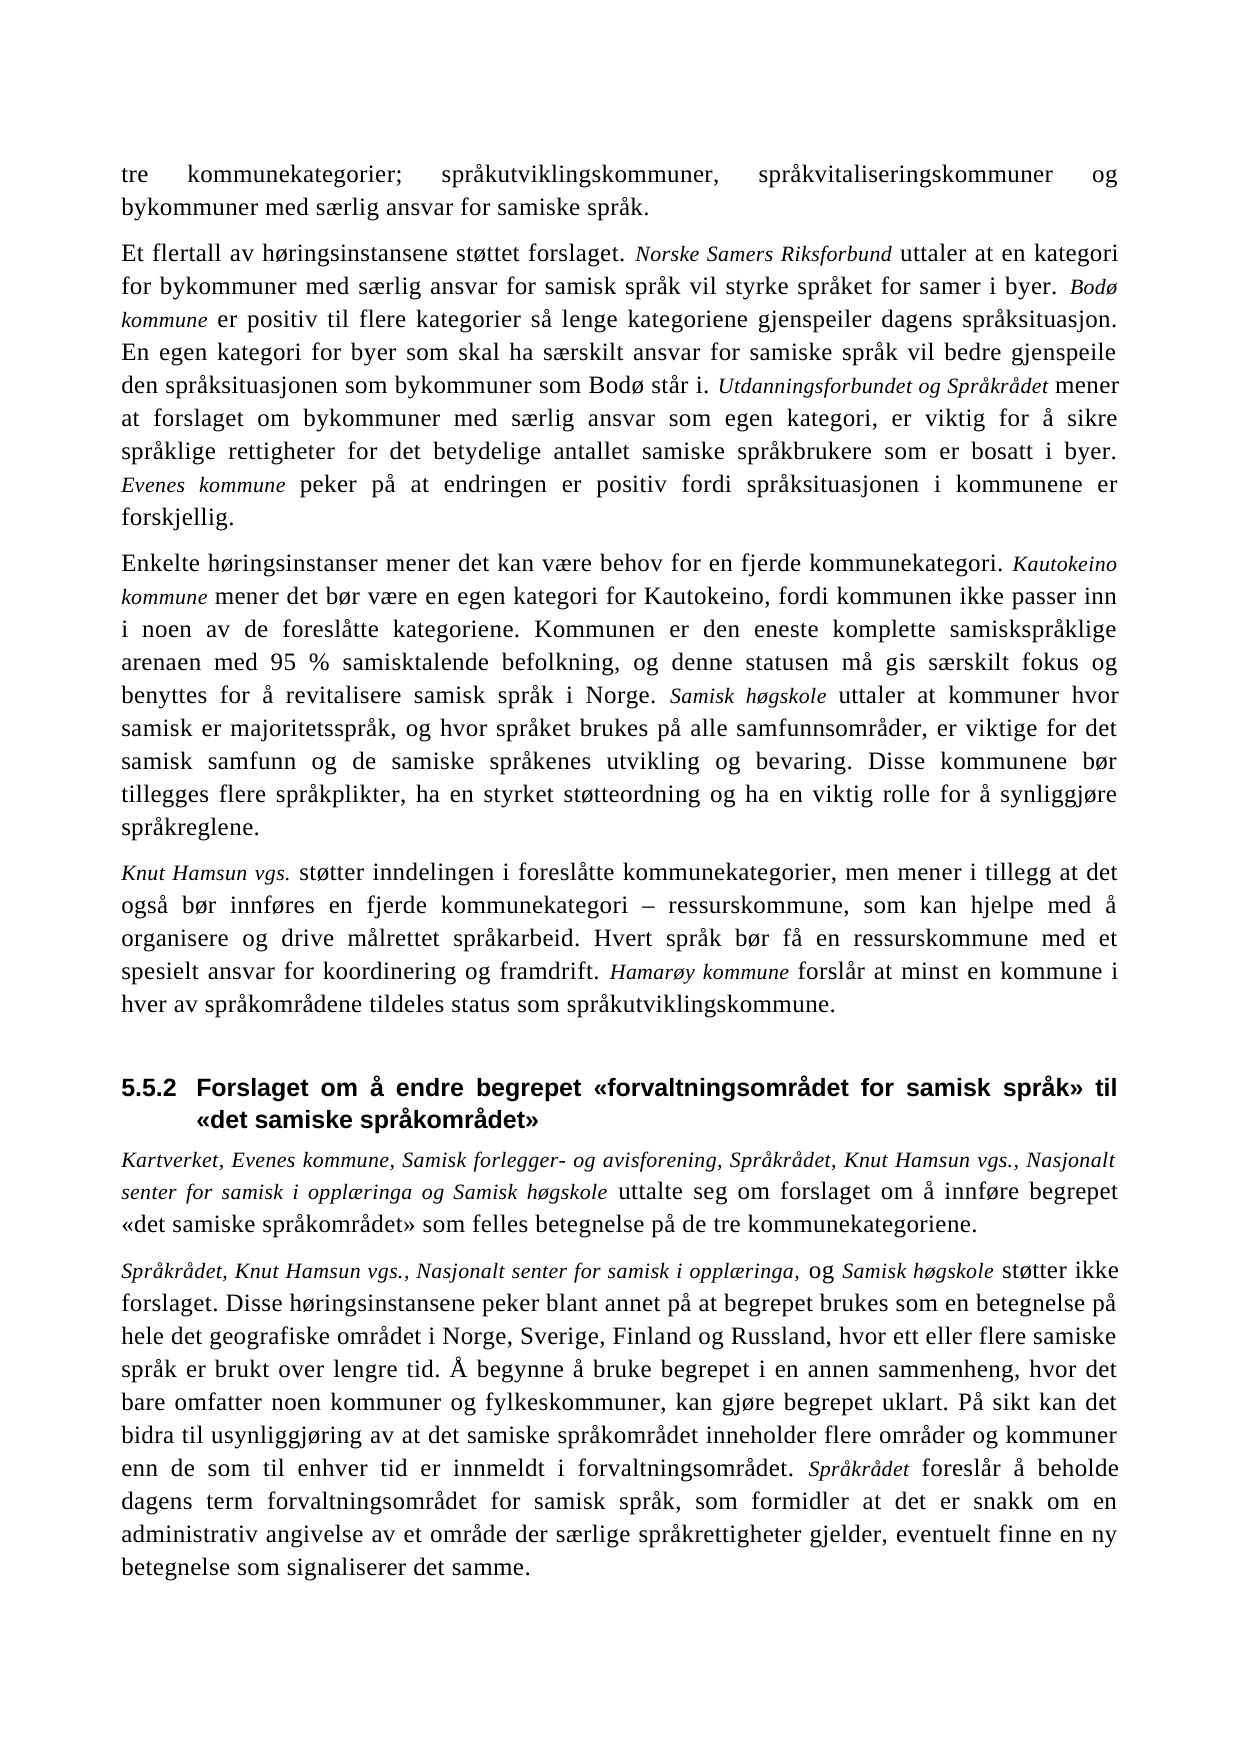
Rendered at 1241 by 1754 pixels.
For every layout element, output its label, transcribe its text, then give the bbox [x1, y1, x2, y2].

text Knut Hamsun vgs. støtter inndelingen i foreslåtte kommunekategorier, men mener i tillegg at det også bør innføres en fjerde kommunekategori – ressurskommune, som kan hjelpe med å organisere og drive målrettet språkarbeid. Hvert språk bør få en ressurskommune med et spesielt ansvar for koordinering og framdrift. Hamarøy kommune forslår at minst en kommune i hver av språkområdene tildeles status som språkutviklingskommune. [121, 857, 1119, 1018]
text Kartverket, Evenes kommune, Samisk forlegger- og avisforening, Språkrådet, Knut Hamsun vgs., Nasjonalt senter for samisk i opplæringa og Samisk høgskole uttalte seg om forslaget om å innføre begrepet «det samiske språkområdet» som felles betegnelse på de tre kommunekategoriene. [121, 1147, 1119, 1238]
text Språkrådet, Knut Hamsun vgs., Nasjonalt senter for samisk i opplæringa, og Samisk høgskole støtter ikke forslaget. Disse høringsinstansene peker blant annet på at begrepet brukes som en betegnelse på hele det geografiske området i Norge, Sverige, Finland og Russland, hvor ett eller flere samiske språk er brukt over lengre tid. Å begynne å bruke begrepet i en annen sammenheng, hvor det bare omfatter noen kommuner og fylkeskommuner, kan gjøre begrepet uklart. På sikt kan det bidra til usynliggjøring av at det samiske språkområdet inneholder flere områder og kommuner enn de som til enhver tid er innmeldt i forvaltningsområdet. Språkrådet foreslår å beholde dagens term forvaltningsområdet for samisk språk, som formidler at det er snakk om en administrativ angivelse av et område der særlige språkrettigheter gjelder, eventuelt finne en ny betegnelse som signaliserer det samme. [121, 1255, 1119, 1581]
subtitle Forslaget om å endre begrepet «forvaltningsområdet for samisk språk» til «det samiske språkområdet» [121, 1072, 1119, 1134]
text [121, 159, 1119, 221]
text Et flertall av høringsinstansene støttet forslaget. Norske Samers Riksforbund uttaler at en kategori for bykommuner med særlig ansvar for samisk språk vil styrke språket for samer i byer. Bodø kommune er positiv til flere kategorier så lenge kategoriene gjenspeiler dagens språksituasjon. En egen kategori for byer som skal ha særskilt ansvar for samiske språk vil bedre gjenspeile den språksituasjonen som bykommuner som Bodø står i. Utdanningsforbundet og Språkrådet mener at forslaget om bykommuner med særlig ansvar som egen kategori, er viktig for å sikre språklige rettigheter for det betydelige antallet samiske språkbrukere som er bosatt i byer. Evenes kommune peker på at endringen er positiv fordi språksituasjonen i kommunene er forskjellig. [121, 238, 1119, 531]
text Enkelte høringsinstanser mener det kan være behov for en fjerde kommunekategori. Kautokeino kommune mener det bør være en egen kategori for Kautokeino, fordi kommunen ikke passer inn i noen av de foreslåtte kategoriene. Kommunen er den eneste komplette samiskspråklige arenaen med 95 % samisktalende befolkning, og denne statusen må gis særskilt fokus og benyttes for å revitalisere samisk språk i Norge. Samisk høgskole uttaler at kommuner hvor samisk er majoritetsspråk, og hvor språket brukes på alle samfunnsområder, er viktige for det samisk samfunn og de samiske språkenes utvikling og bevaring. Disse kommunene bør tillegges flere språkplikter, ha en styrket støtteordning og ha en viktig rolle for å synliggjøre språkreglene. [121, 548, 1119, 841]
